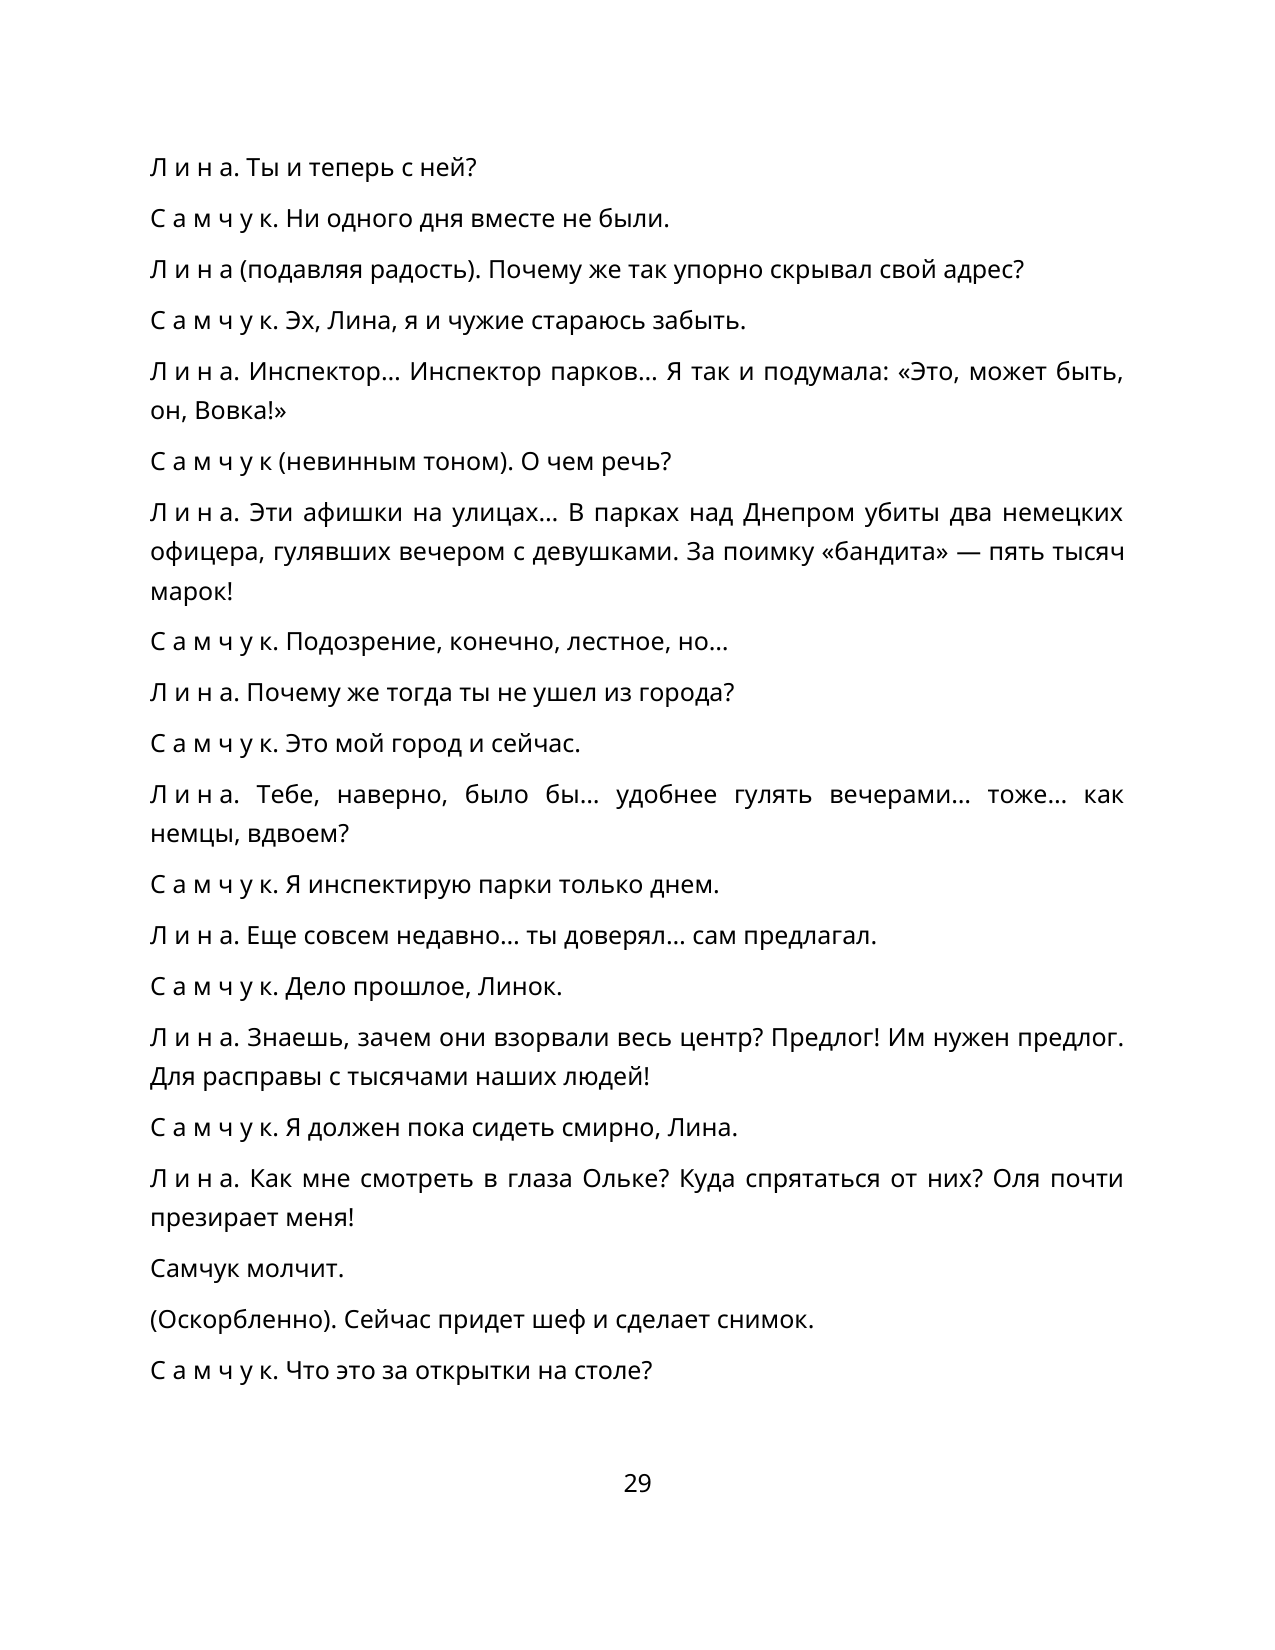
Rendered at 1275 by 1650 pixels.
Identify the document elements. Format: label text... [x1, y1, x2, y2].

text Л и н а. Инспектор… Инспектор парков… Я так и подумала: «Это, может быть, он, Вовка!» [150, 354, 1125, 427]
text Самчук молчит. [150, 1251, 1125, 1285]
text С а м ч у к. Я инспектирую парки только днем. [150, 867, 1125, 901]
text С а м ч у к. Это мой город и сейчас. [150, 726, 1125, 760]
text Л и н а. Ты и теперь с ней? [150, 150, 1125, 184]
text Л и н а (подавляя радость). Почему же так упорно скрывал свой адрес? [150, 252, 1125, 286]
text С а м ч у к. Подозрение, конечно, лестное, но… [150, 624, 1125, 658]
text Л и н а. Почему же тогда ты не ушел из города? [150, 675, 1125, 709]
text Л и н а. Еще совсем недавно… ты доверял… сам предлагал. [150, 918, 1125, 952]
text (Оскорбленно). Сейчас придет шеф и сделает снимок. [150, 1302, 1125, 1336]
text С а м ч у к. Ни одного дня вместе не были. [150, 201, 1125, 235]
text С а м ч у к. Что это за открытки на столе? [150, 1353, 1125, 1387]
text С а м ч у к. Эх, Лина, я и чужие стараюсь забыть. [150, 303, 1125, 337]
text Л и н а. Как мне смотреть в глаза Ольке? Куда спрятаться от них? Оля почти презирает меня! [150, 1161, 1125, 1234]
text С а м ч у к. Я должен пока сидеть смирно, Лина. [150, 1110, 1125, 1144]
text С а м ч у к. Дело прошлое, Линок. [150, 969, 1125, 1003]
text С а м ч у к (невинным тоном). О чем речь? [150, 444, 1125, 478]
text Л и н а. Эти афишки на улицах… В парках над Днепром убиты два немецких офицера, гулявших вечером с девушками. За поимку «бандита» — пять тысяч марок! [150, 495, 1125, 607]
text Л и н а. Знаешь, зачем они взорвали весь центр? Предлог! Им нужен предлог. Для расправы с тысячами наших людей! [150, 1020, 1125, 1093]
text Л и н а. Тебе, наверно, было бы… удобнее гулять вечерами… тоже… как немцы, вдвоем? [150, 777, 1125, 850]
